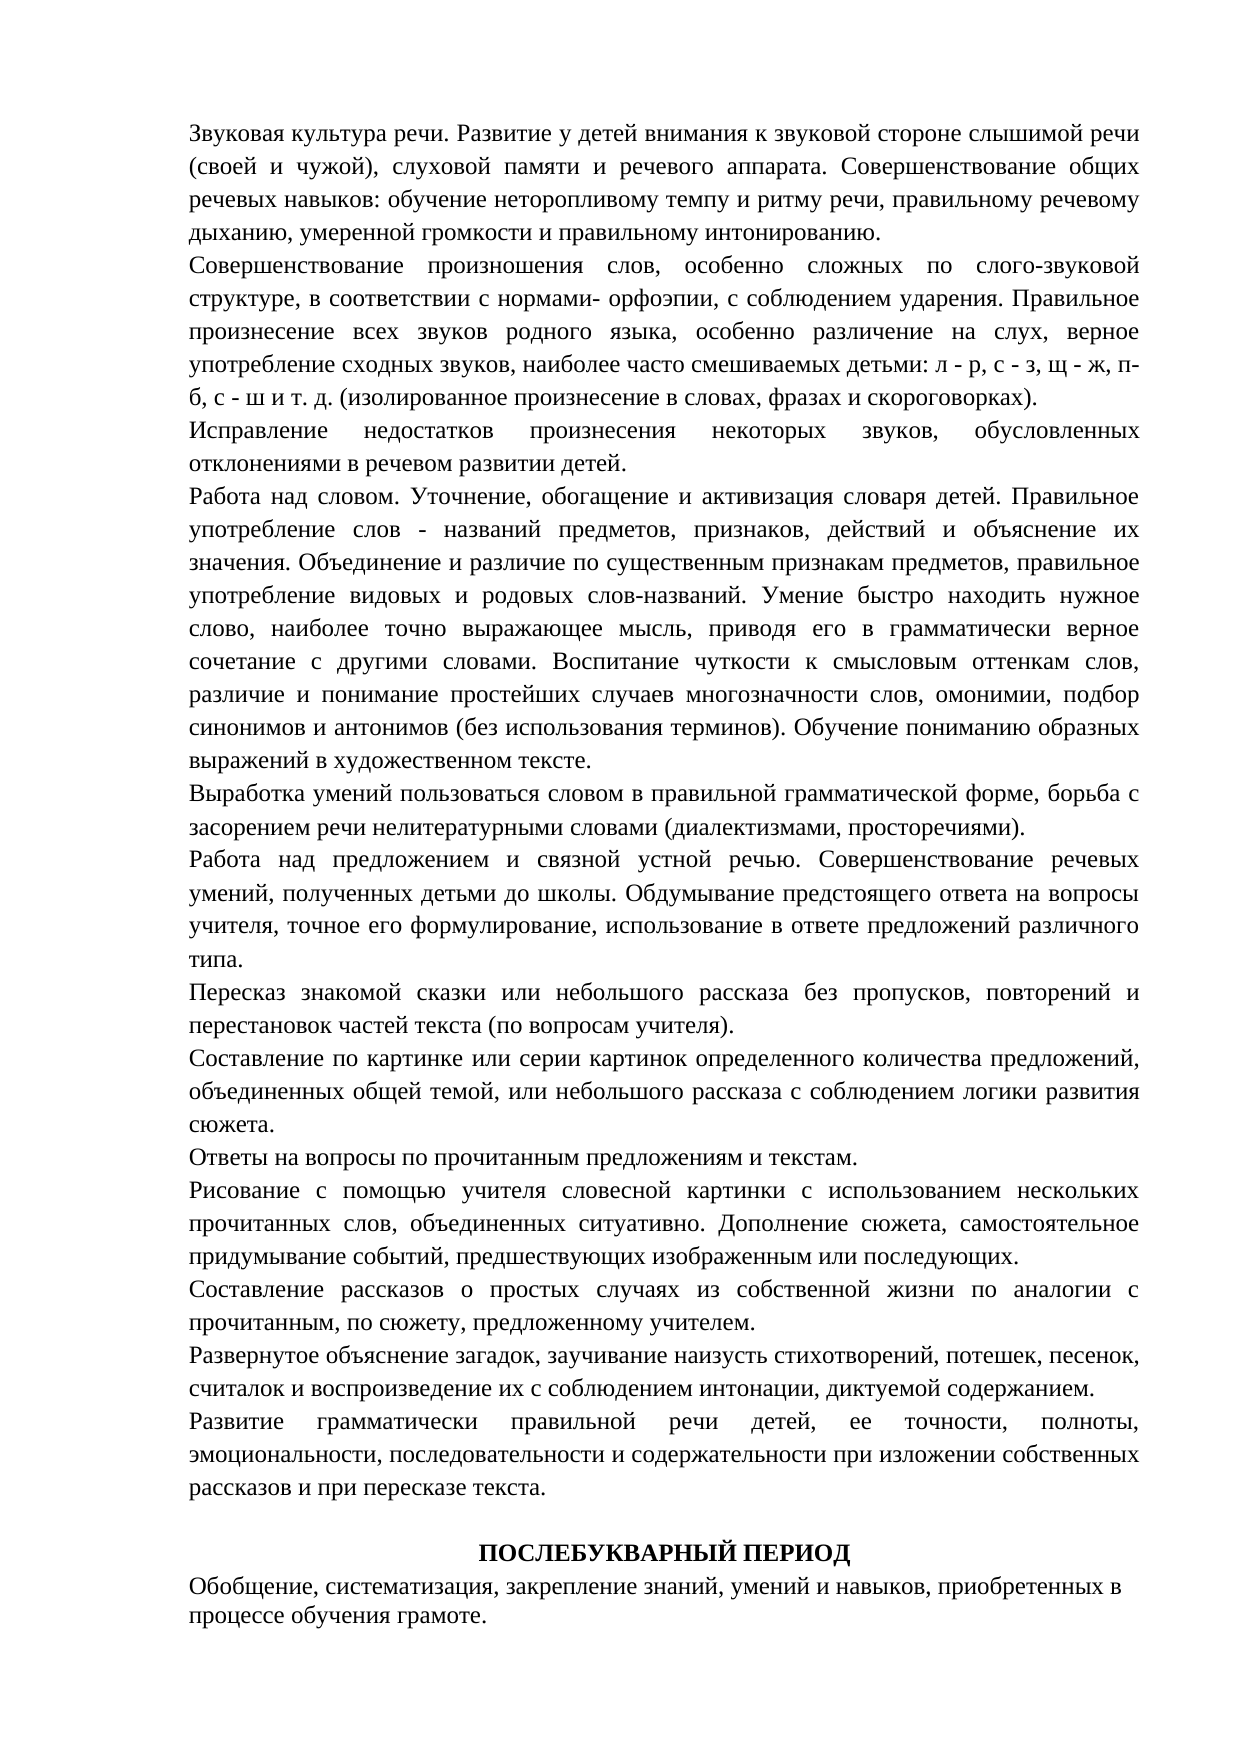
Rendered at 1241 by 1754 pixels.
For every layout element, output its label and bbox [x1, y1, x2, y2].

table_cell [177, 118, 1152, 1628]
